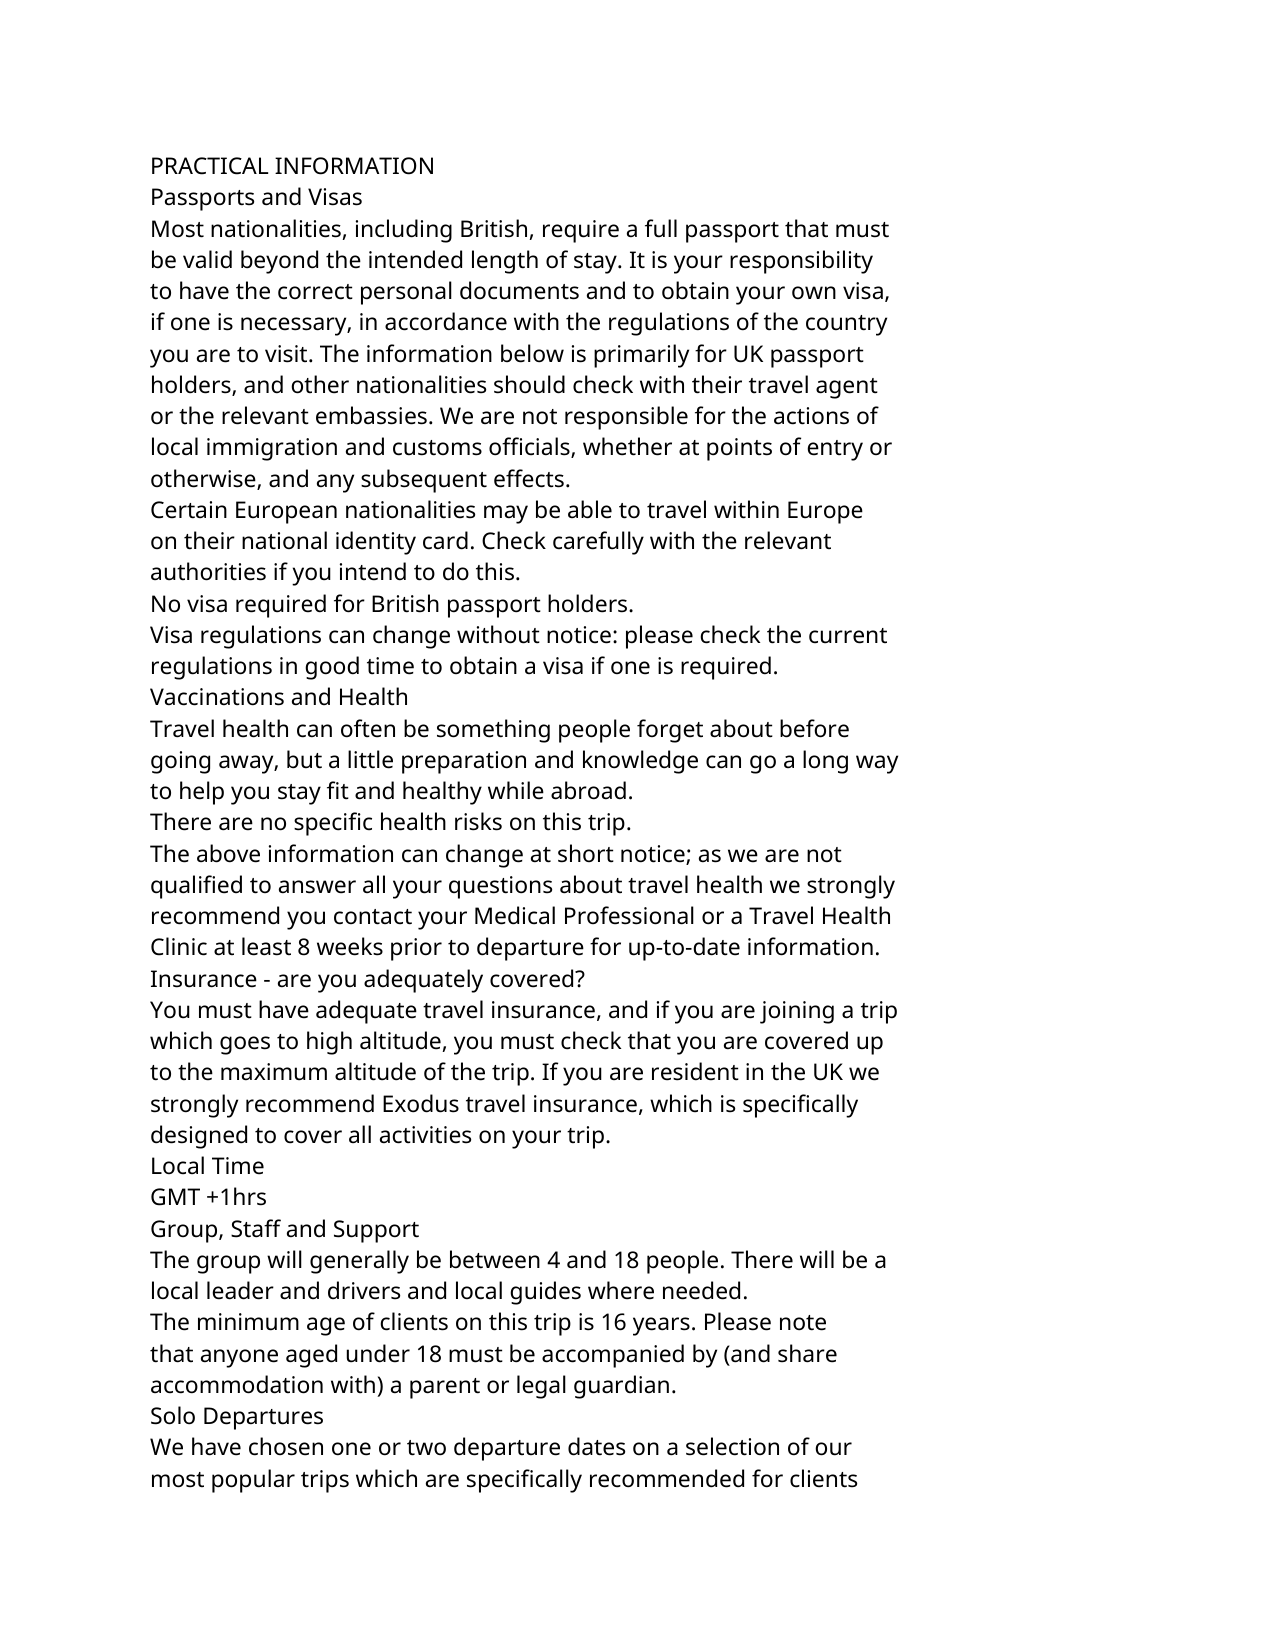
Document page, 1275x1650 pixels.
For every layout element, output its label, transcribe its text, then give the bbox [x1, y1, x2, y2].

text You must have adequate travel insurance, and if you are joining a trip [150, 994, 1125, 1025]
text qualified to answer all your questions about travel health we strongly [150, 869, 1125, 900]
text Vaccinations and Health [150, 681, 1125, 712]
text to have the correct personal documents and to obtain your own visa, [150, 275, 1125, 306]
text strongly recommend Exodus travel insurance, which is specifically [150, 1087, 1125, 1119]
text authorities if you intend to do this. [150, 556, 1125, 587]
text be valid beyond the intended length of stay. It is your responsibility [150, 244, 1125, 275]
text accommodation with) a parent or legal guardian. [150, 1369, 1125, 1400]
text you are to visit. The information below is primarily for UK passport [150, 337, 1125, 369]
text to the maximum altitude of the trip. If you are resident in the UK we [150, 1056, 1125, 1087]
text There are no specific health risks on this trip. [150, 806, 1125, 837]
text The minimum age of clients on this trip is 16 years. Please note [150, 1306, 1125, 1337]
text to help you stay fit and healthy while abroad. [150, 775, 1125, 806]
text on their national identity card. Check carefully with the relevant [150, 525, 1125, 556]
text The group will generally be between 4 and 18 people. There will be a [150, 1244, 1125, 1275]
text The above information can change at short notice; as we are not [150, 837, 1125, 869]
text Insurance - are you adequately covered? [150, 962, 1125, 994]
text that anyone aged under 18 must be accompanied by (and share [150, 1337, 1125, 1369]
text Visa regulations can change without notice: please check the current [150, 619, 1125, 650]
text Group, Staff and Support [150, 1212, 1125, 1244]
text holders, and other nationalities should check with their travel agent [150, 369, 1125, 400]
text otherwise, and any subsequent effects. [150, 462, 1125, 494]
text Solo Departures [150, 1400, 1125, 1431]
text or the relevant embassies. We are not responsible for the actions of [150, 400, 1125, 431]
text GMT +1hrs [150, 1181, 1125, 1212]
text Most nationalities, including British, require a full passport that must [150, 212, 1125, 244]
text regulations in good time to obtain a visa if one is required. [150, 650, 1125, 681]
text which goes to high altitude, you must check that you are covered up [150, 1025, 1125, 1056]
text designed to cover all activities on your trip. [150, 1119, 1125, 1150]
text Travel health can often be something people forget about before [150, 712, 1125, 744]
text Passports and Visas [150, 181, 1125, 212]
text recommend you contact your Medical Professional or a Travel Health [150, 900, 1125, 931]
text local immigration and customs officials, whether at points of entry or [150, 431, 1125, 462]
text We have chosen one or two departure dates on a selection of our [150, 1431, 1125, 1462]
text local leader and drivers and local guides where needed. [150, 1275, 1125, 1306]
text most popular trips which are specifically recommended for clients [150, 1462, 1125, 1494]
text No visa required for British passport holders. [150, 587, 1125, 619]
text Local Time [150, 1150, 1125, 1181]
text Certain European nationalities may be able to travel within Europe [150, 494, 1125, 525]
text PRACTICAL INFORMATION [150, 150, 1125, 181]
text Clinic at least 8 weeks prior to departure for up-to-date information. [150, 931, 1125, 962]
text going away, but a little preparation and knowledge can go a long way [150, 744, 1125, 775]
text if one is necessary, in accordance with the regulations of the country [150, 306, 1125, 337]
